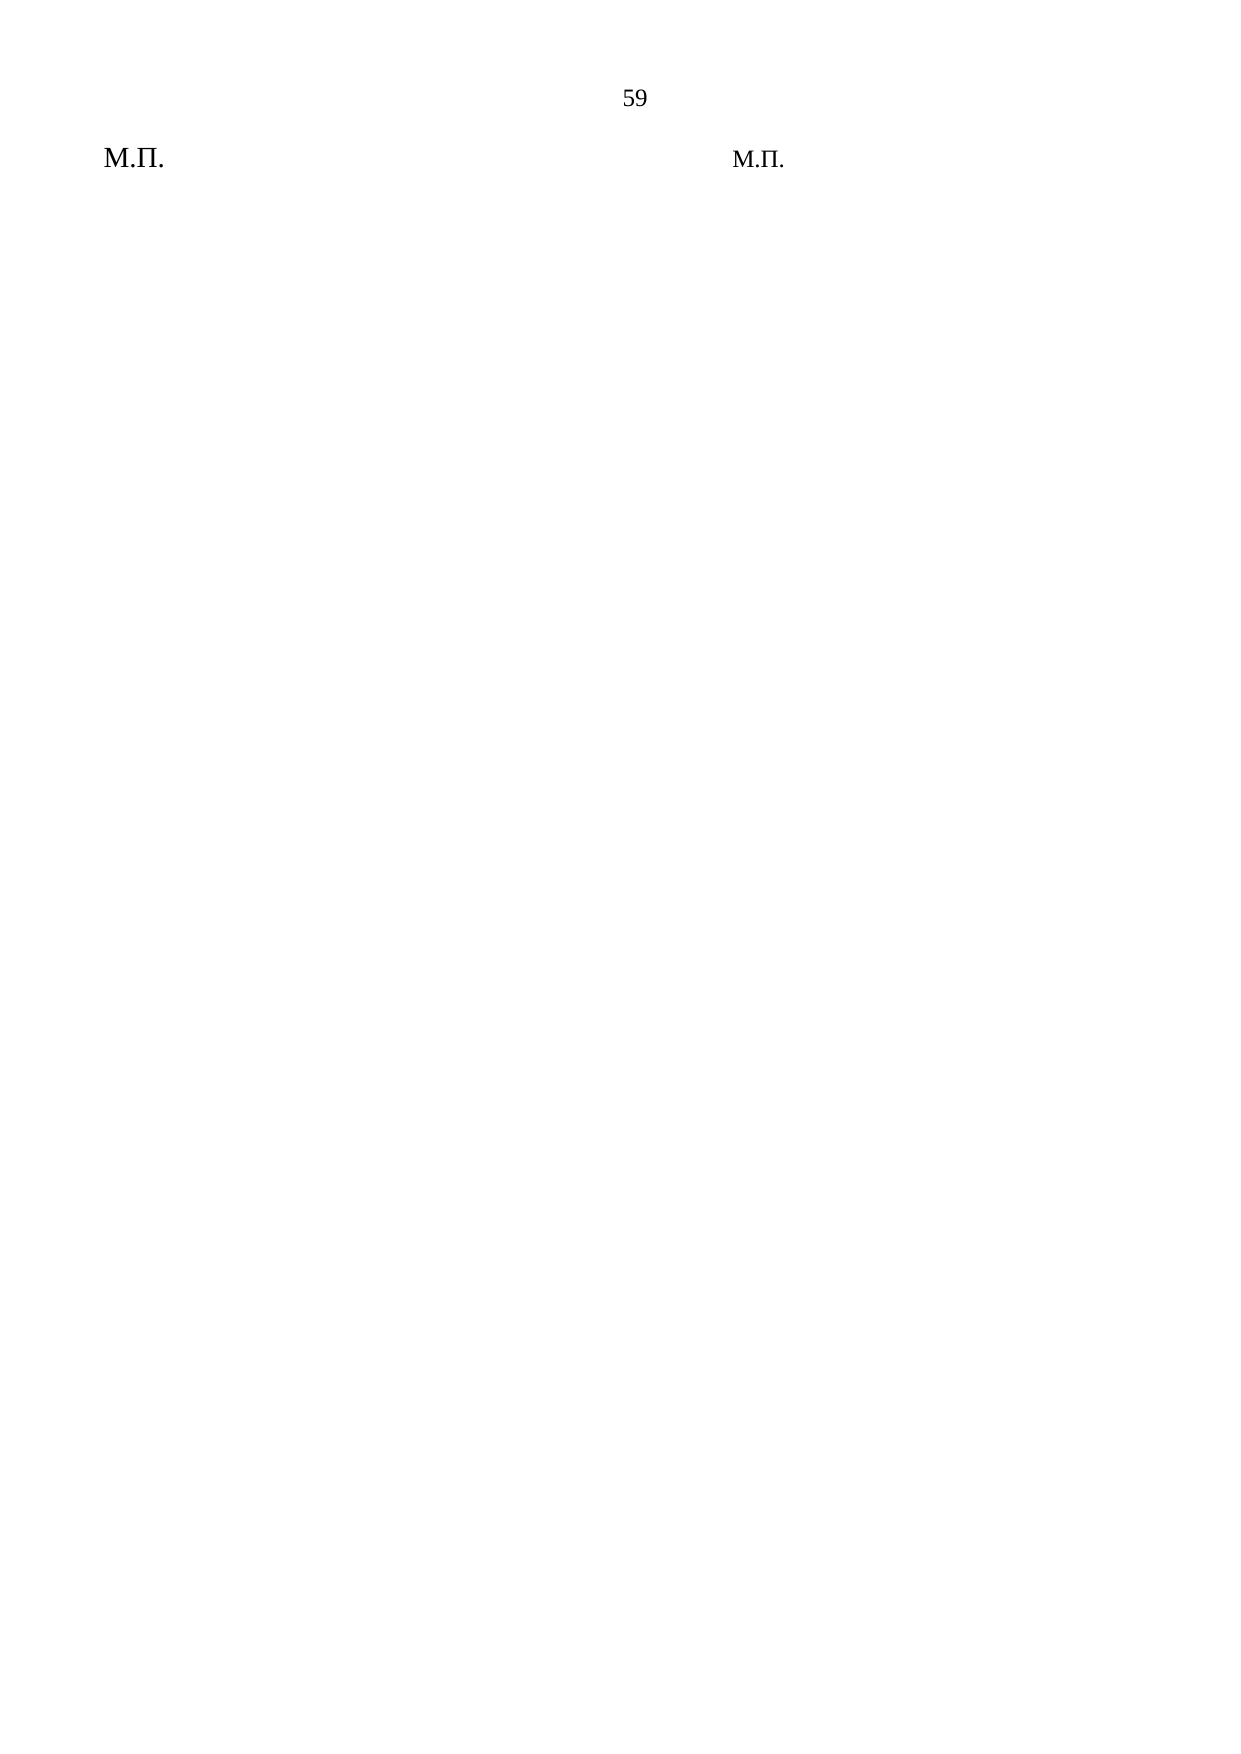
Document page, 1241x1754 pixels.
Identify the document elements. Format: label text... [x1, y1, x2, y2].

text М.П. М.П. [103, 140, 1167, 174]
